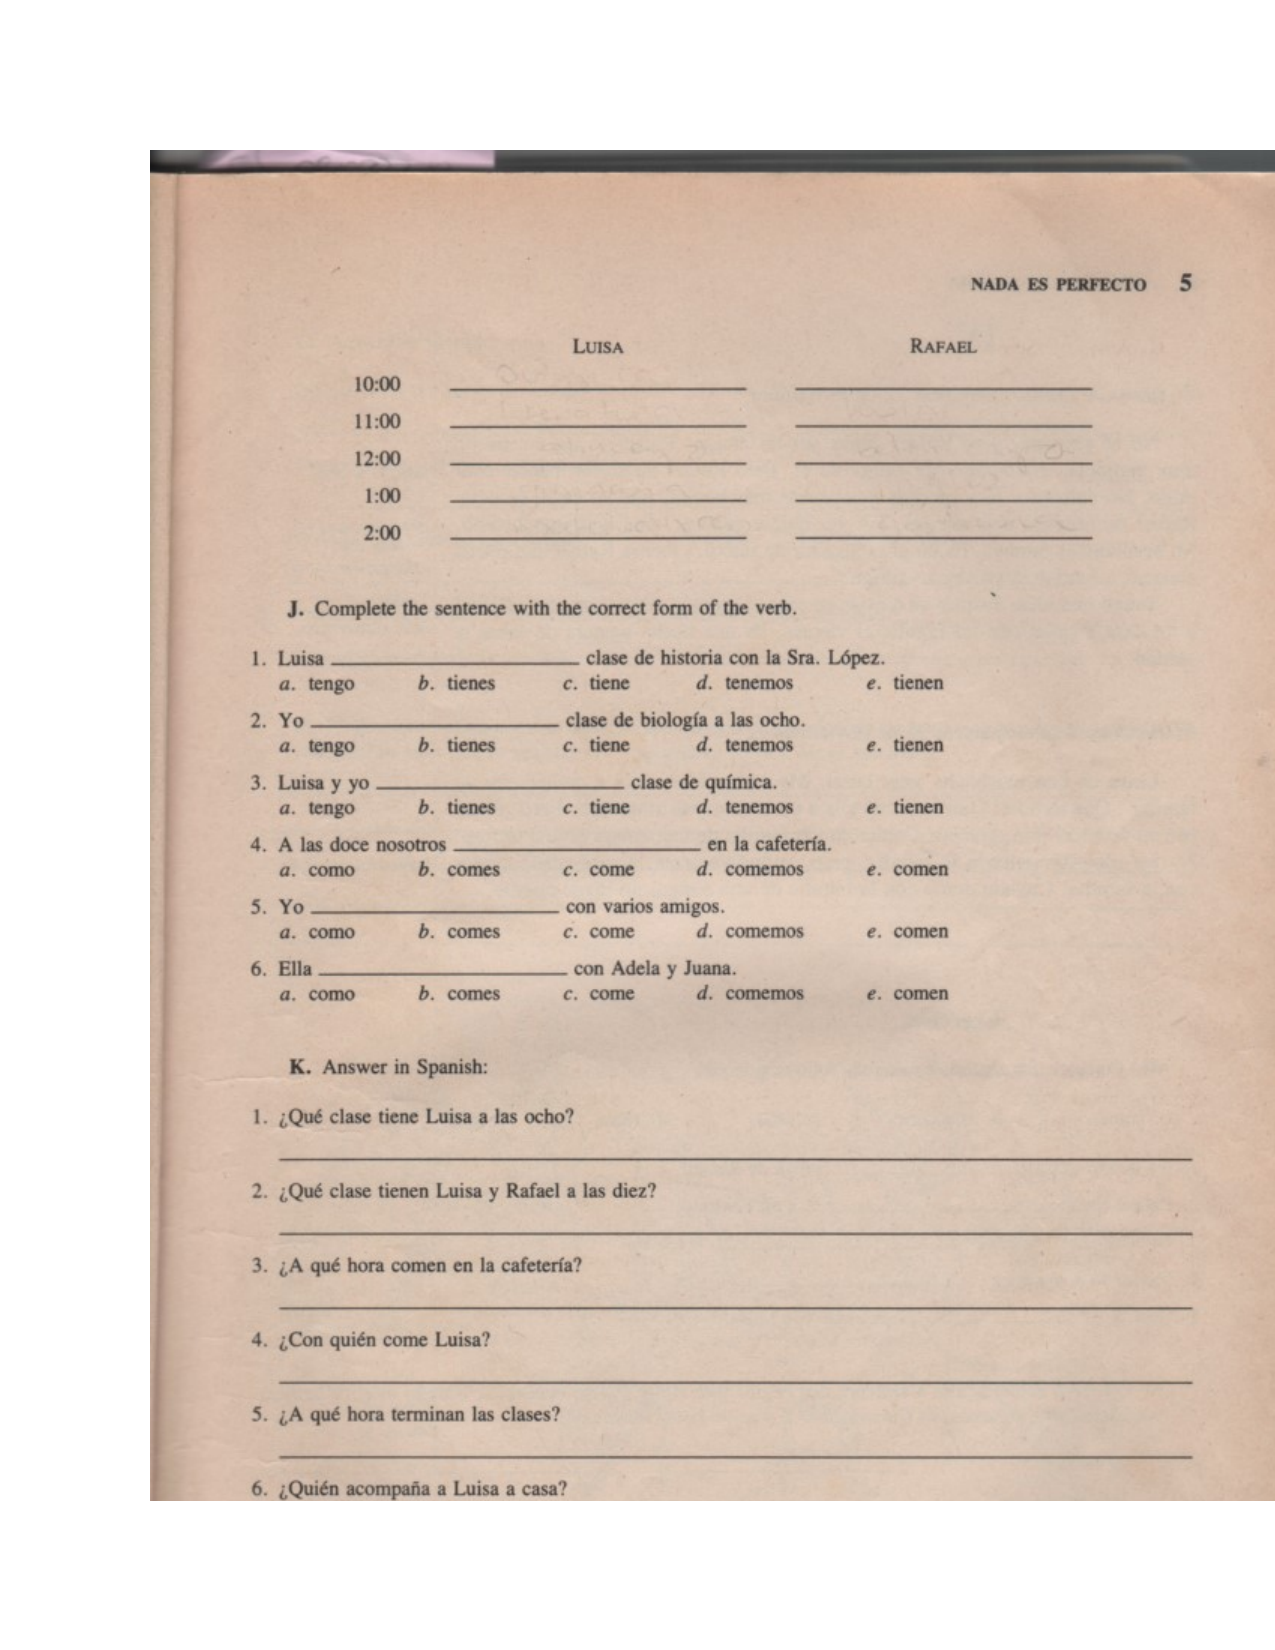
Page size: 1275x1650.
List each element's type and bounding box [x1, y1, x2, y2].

picture [150, 150, 1275, 1501]
